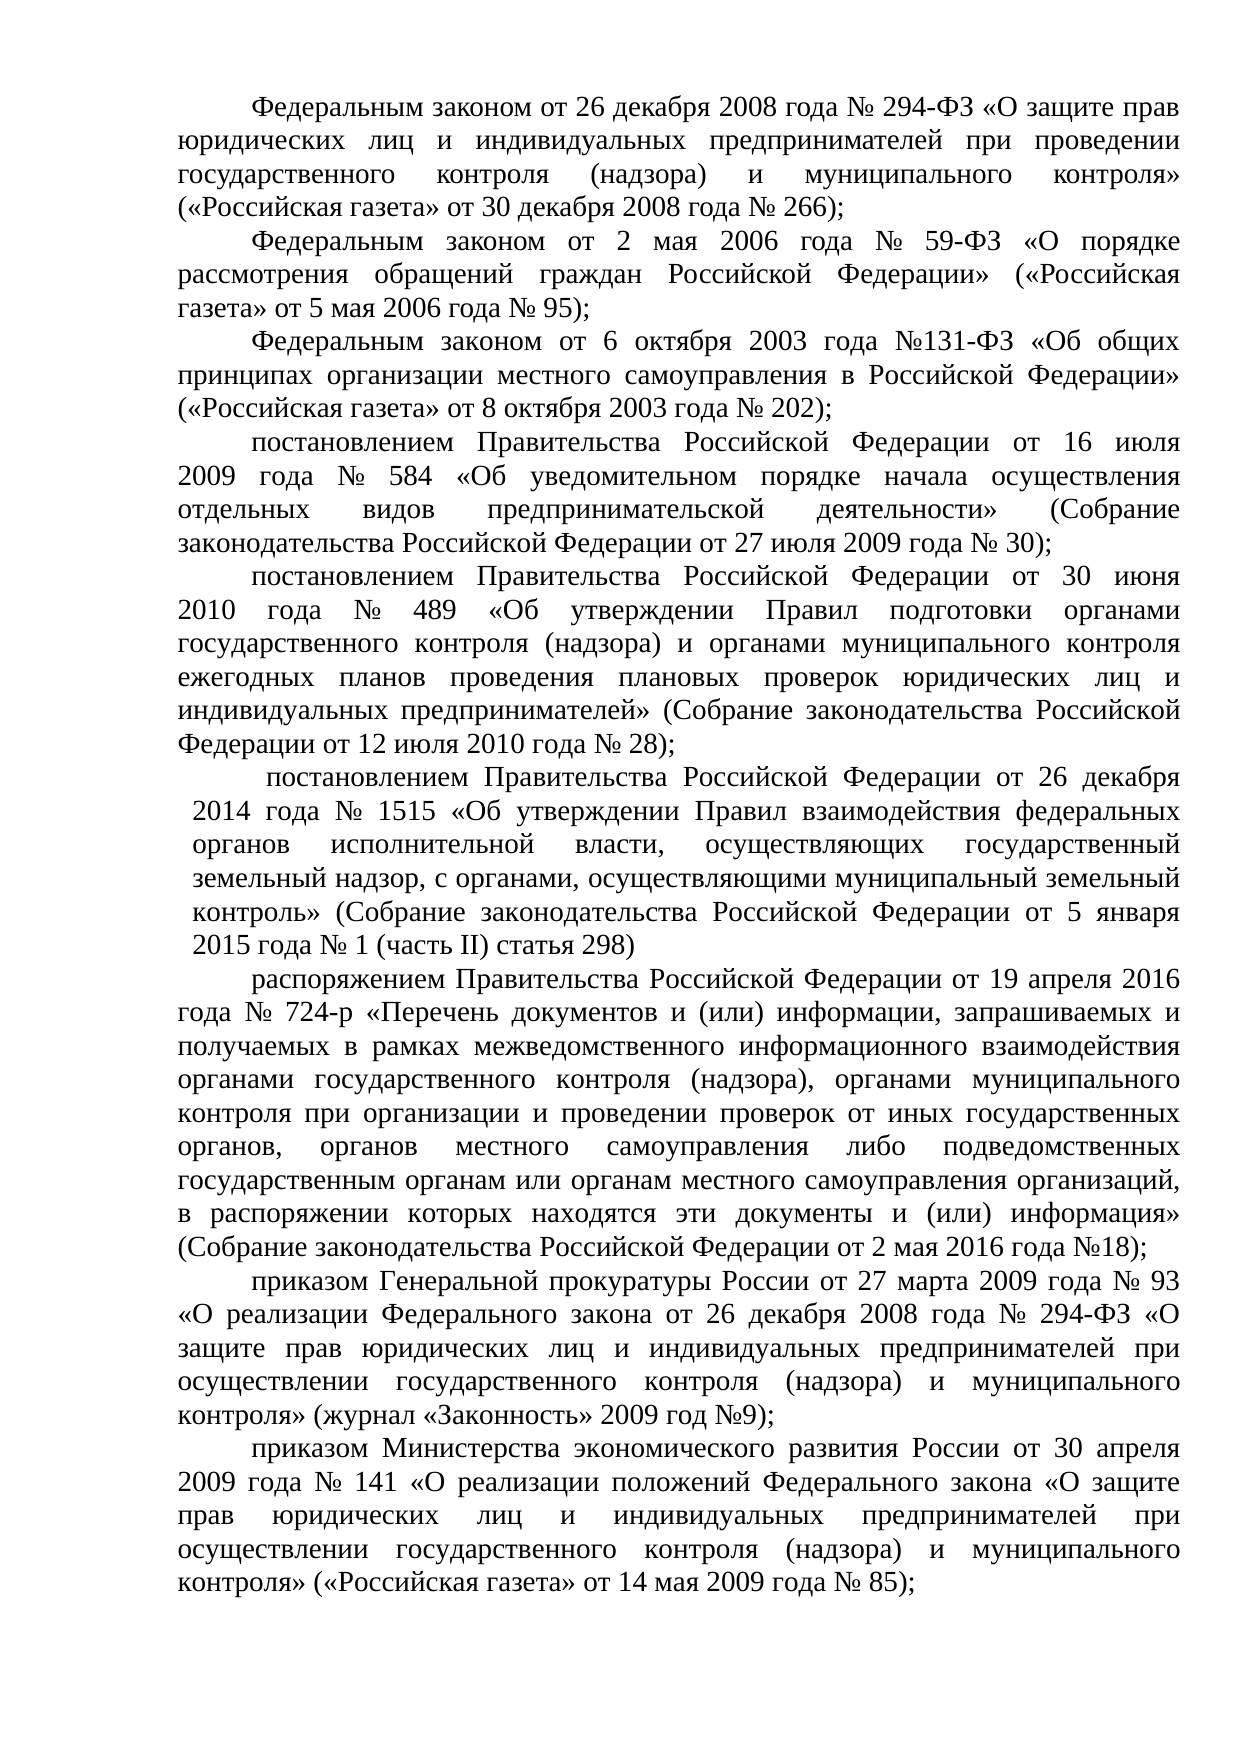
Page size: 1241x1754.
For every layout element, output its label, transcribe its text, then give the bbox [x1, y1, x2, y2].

text распоряжением Правительства Российской Федерации от 19 апреля 2016 года № 724-р «Перечень документов и (или) информации, запрашиваемых и получаемых в рамках межведомственного информационного взаимодействия органами государственного контроля (надзора), органами муниципального контроля при организации и проведении проверок от иных государственных органов, органов местного самоуправления либо подведомственных государственным органам или органам местного самоуправления организаций, в распоряжении которых находятся эти документы и (или) информация» (Собрание законодательства Российской Федерации от 2 мая 2016 года №18); [177, 961, 1181, 1263]
text постановлением Правительства Российской Федерации от 30 июня 2010 года № 489 «Об утверждении Правил подготовки органами государственного контроля (надзора) и органами муниципального контроля ежегодных планов проведения плановых проверок юридических лиц и индивидуальных предпринимателей» (Собрание законодательства Российской Федерации от 12 июля 2010 года № 28); [177, 558, 1181, 759]
text Федеральным законом от 6 октября 2003 года №131-ФЗ «Об общих принципах организации местного самоуправления в Российской Федерации» («Российская газета» от 8 октября 2003 года № 202); [177, 323, 1181, 424]
text приказом Генеральной прокуратуры России от 27 марта 2009 года № 93 «О реализации Федерального закона от 26 декабря 2008 года № 294-ФЗ «О защите прав юридических лиц и индивидуальных предпринимателей при осуществлении государственного контроля (надзора) и муниципального контроля» (журнал «Законность» 2009 год №9); [177, 1263, 1181, 1430]
text Федеральным законом от 2 мая 2006 года № 59-ФЗ «О порядке рассмотрения обращений граждан Российской Федерации» («Российская газета» от 5 мая 2006 года № 95); [177, 223, 1181, 323]
text постановлением Правительства Российской Федерации от 16 июля 2009 года № 584 «Об уведомительном порядке начала осуществления отдельных видов предпринимательской деятельности» (Собрание законодательства Российской Федерации от 27 июля 2009 года № 30); [177, 424, 1181, 558]
text приказом Министерства экономического развития России от 30 апреля 2009 года № 141 «О реализации положений Федерального закона «О защите прав юридических лиц и индивидуальных предпринимателей при осуществлении государственного контроля (надзора) и муниципального контроля» («Российская газета» от 14 мая 2009 года № 85); [177, 1430, 1181, 1598]
text постановлением Правительства Российской Федерации от 26 декабря 2014 года № 1515 «Об утверждении Правил взаимодействия федеральных органов исполнительной власти, осуществляющих государственный земельный надзор, с органами, осуществляющими муниципальный земельный контроль» (Собрание законодательства Российской Федерации от 5 января 2015 года № 1 (часть II) статья 298) [192, 759, 1181, 961]
text Федеральным законом от 26 декабря 2008 года № 294-ФЗ «О защите прав юридических лиц и индивидуальных предпринимателей при проведении государственного контроля (надзора) и муниципального контроля» («Российская газета» от 30 декабря 2008 года № 266); [177, 89, 1181, 223]
